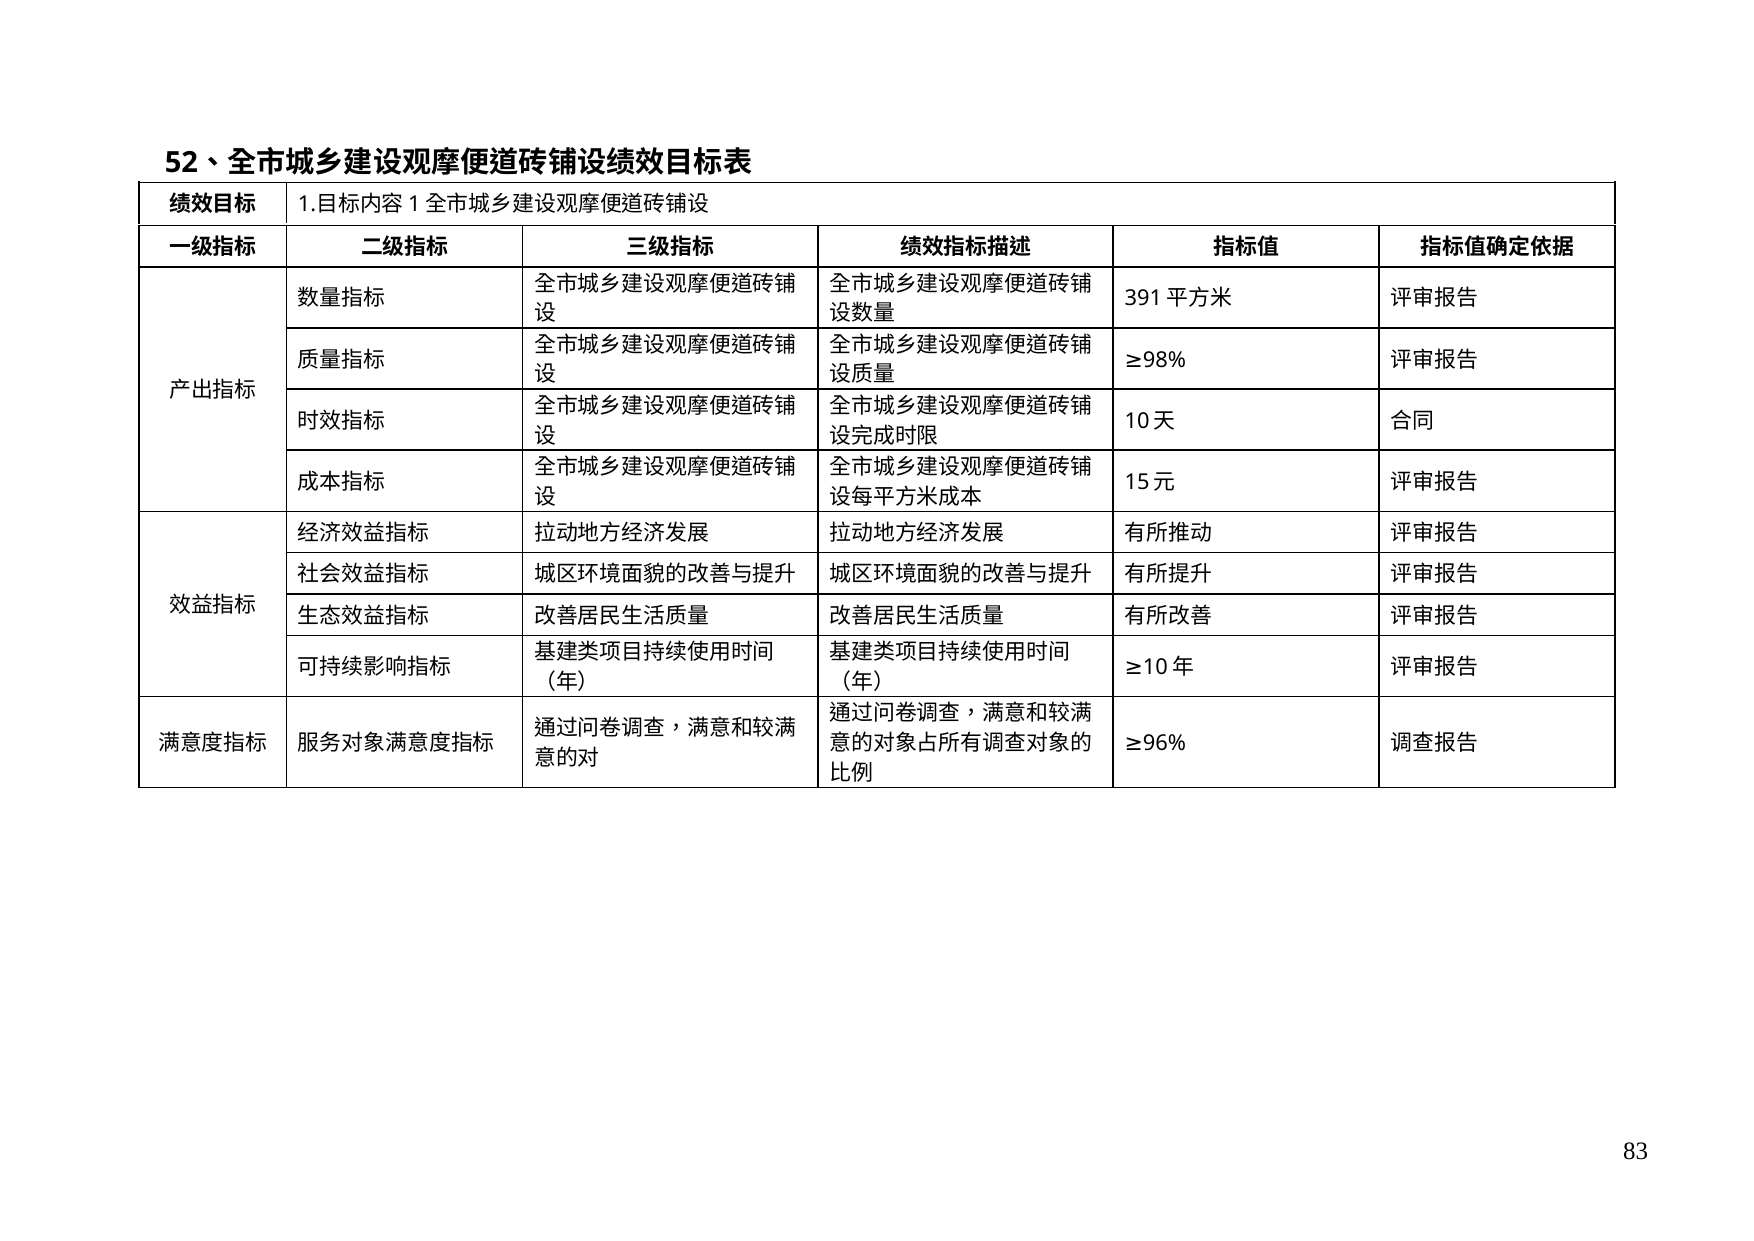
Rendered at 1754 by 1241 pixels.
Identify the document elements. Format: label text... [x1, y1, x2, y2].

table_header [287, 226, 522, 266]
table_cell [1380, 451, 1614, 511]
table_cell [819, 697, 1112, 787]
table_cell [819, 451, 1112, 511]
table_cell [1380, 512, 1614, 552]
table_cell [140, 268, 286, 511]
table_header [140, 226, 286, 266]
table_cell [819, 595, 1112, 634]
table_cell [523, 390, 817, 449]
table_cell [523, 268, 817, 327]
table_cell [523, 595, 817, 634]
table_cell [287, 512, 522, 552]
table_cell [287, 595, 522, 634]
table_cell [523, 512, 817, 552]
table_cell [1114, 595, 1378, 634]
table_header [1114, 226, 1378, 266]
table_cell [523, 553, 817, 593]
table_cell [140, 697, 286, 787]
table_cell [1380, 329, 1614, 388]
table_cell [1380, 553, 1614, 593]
text 52、全市城乡建设观摩便道砖铺设绩效目标表 [106, 142, 1648, 181]
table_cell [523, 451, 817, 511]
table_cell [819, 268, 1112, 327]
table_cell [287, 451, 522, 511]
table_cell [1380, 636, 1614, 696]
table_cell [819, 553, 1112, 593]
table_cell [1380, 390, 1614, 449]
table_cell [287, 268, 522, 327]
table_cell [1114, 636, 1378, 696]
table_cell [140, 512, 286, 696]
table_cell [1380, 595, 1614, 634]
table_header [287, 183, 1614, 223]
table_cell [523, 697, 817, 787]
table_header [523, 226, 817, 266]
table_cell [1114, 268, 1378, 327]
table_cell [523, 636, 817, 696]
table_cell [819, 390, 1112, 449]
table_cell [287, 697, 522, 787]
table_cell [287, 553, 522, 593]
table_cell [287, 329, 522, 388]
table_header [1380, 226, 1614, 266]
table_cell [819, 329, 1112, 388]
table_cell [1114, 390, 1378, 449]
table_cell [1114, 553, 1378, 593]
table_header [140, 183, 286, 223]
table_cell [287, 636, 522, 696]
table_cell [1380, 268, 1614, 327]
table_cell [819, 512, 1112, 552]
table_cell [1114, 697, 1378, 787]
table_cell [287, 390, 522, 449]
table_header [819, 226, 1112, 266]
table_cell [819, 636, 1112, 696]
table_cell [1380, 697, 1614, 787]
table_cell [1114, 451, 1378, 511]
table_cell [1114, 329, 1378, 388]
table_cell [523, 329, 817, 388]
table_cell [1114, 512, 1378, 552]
